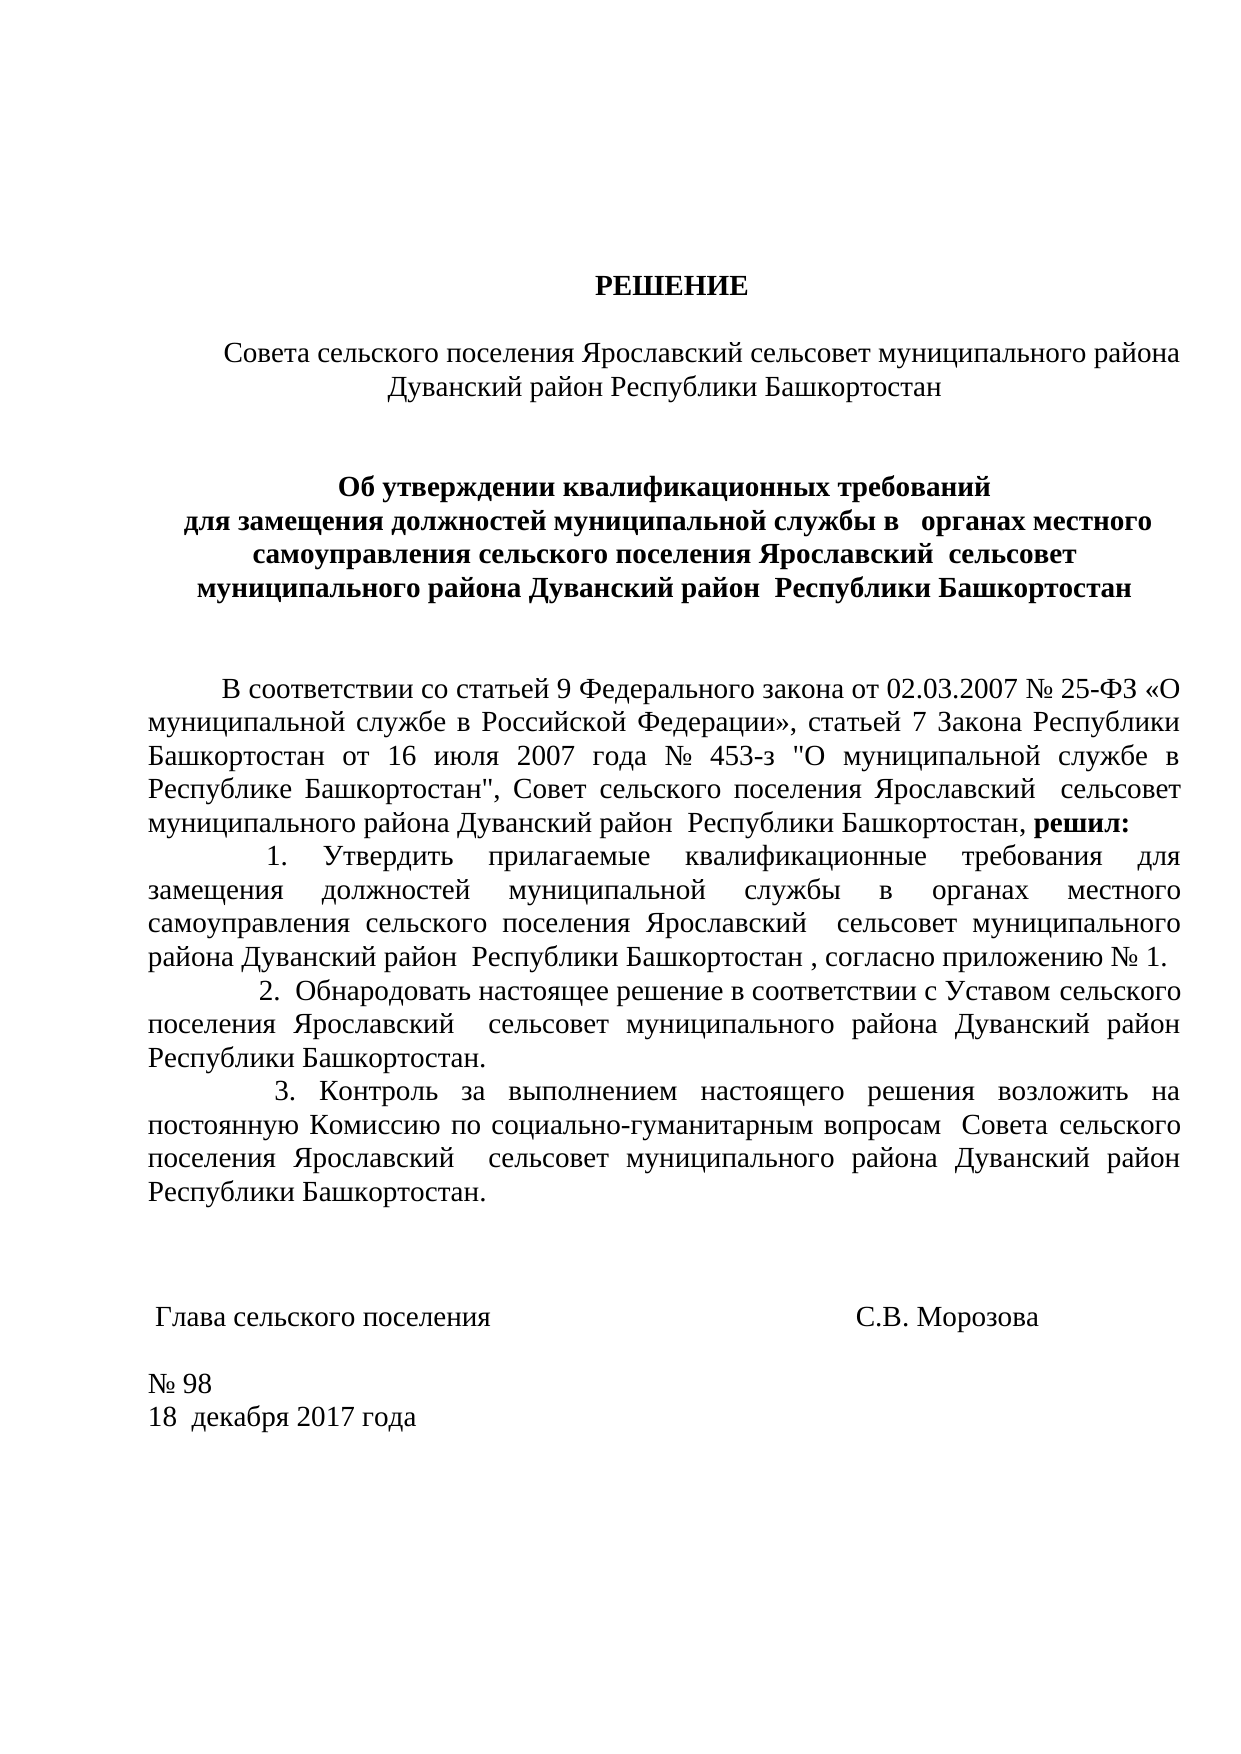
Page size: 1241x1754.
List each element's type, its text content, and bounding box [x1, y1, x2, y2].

text 3. Контроль за выполнением настоящего решения возложить на постоянную Комиссию по социально-гуманитарным вопросам Совета сельского поселения Ярославский сельсовет муниципального района Дуванский район Республики Башкортостан. [148, 1073, 1181, 1207]
text для замещения должностей муниципальной службы в органах местного самоуправления сельского поселения Ярославский сельсовет муниципального района Дуванский район Республики Башкортостан [148, 503, 1181, 604]
text РЕШЕНИЕ [148, 268, 1181, 302]
text В соответствии со статьей 9 Федерального закона от 02.03.2007 № 25-ФЗ «О муниципальной службе в Российской Федерации», статьей 7 Закона Республики Башкортостан от 16 июля 2007 года № 453-з "О муниципальной службе в Республике Башкортостан", Совет сельского поселения Ярославский сельсовет муниципального района Дуванский район Республики Башкортостан, решил: [148, 671, 1181, 838]
text 1. Утвердить прилагаемые квалификационные требования для замещения должностей муниципальной службы в органах местного самоуправления сельского поселения Ярославский сельсовет муниципального района Дуванский район Республики Башкортостан , согласно приложению № 1. [148, 838, 1181, 973]
text Об утверждении квалификационных требований [148, 469, 1181, 503]
text Совета сельского поселения Ярославский сельсовет муниципального района Дуванский район Республики Башкортостан [148, 335, 1181, 402]
text Глава сельского поселения С.В. Морозова [148, 1299, 1181, 1332]
text 18 декабря 2017 года [148, 1399, 1181, 1433]
text 2. Обнародовать настоящее решение в соответствии с Уставом сельского поселения Ярославский сельсовет муниципального района Дуванский район Республики Башкортостан. [148, 973, 1181, 1073]
text № 98 [148, 1366, 1181, 1399]
